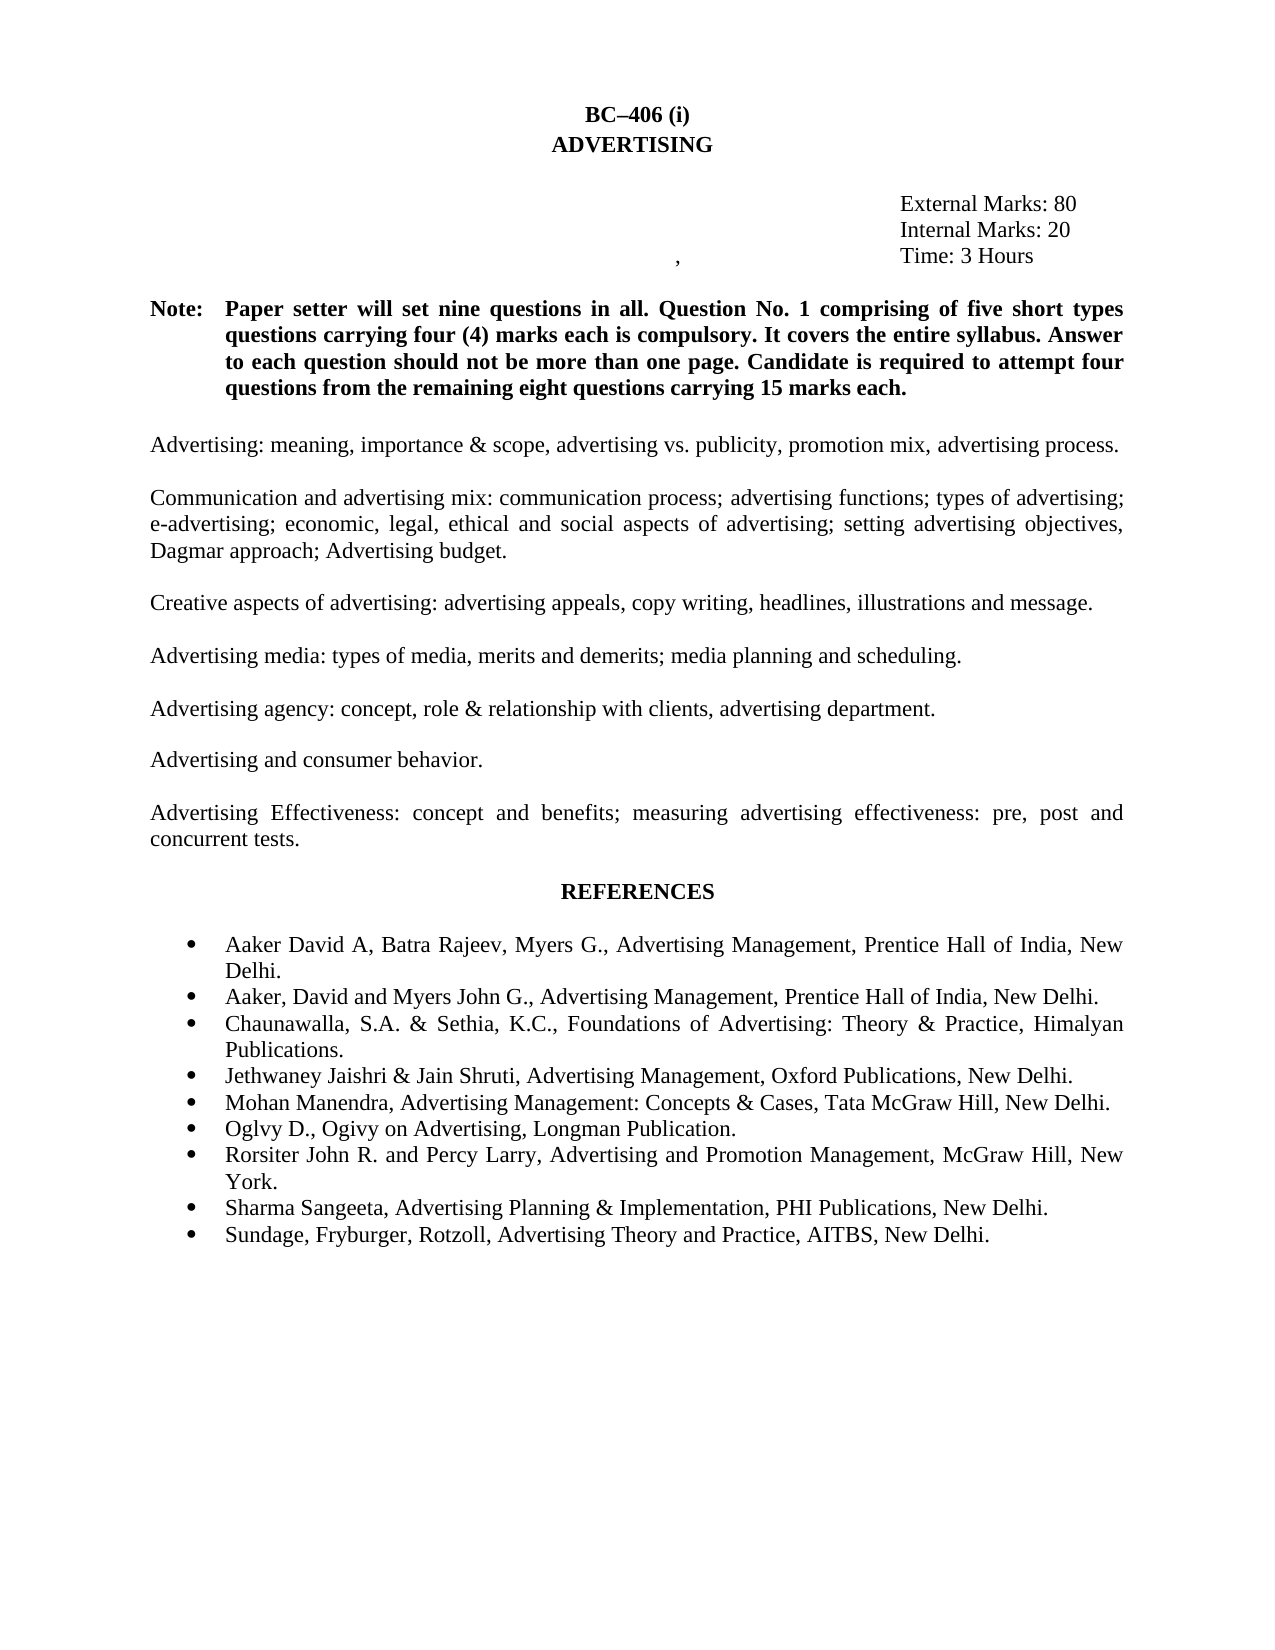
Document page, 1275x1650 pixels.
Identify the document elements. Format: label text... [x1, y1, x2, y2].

list Aaker David A, Batra Rajeev, Myers G., Advertising Management, Prentice Hall of India, New Delhi. [187, 931, 1125, 983]
text REFERENCES [150, 878, 1125, 904]
text External Marks: 80 [750, 189, 1125, 216]
text BC–406 (i) [150, 101, 1125, 128]
list Sundage, Fryburger, Rotzoll, Advertising Theory and Practice, AITBS, New Delhi. [187, 1221, 1125, 1247]
list Chaunawalla, S.A. & Sethia, K.C., Foundations of Advertising: Theory & Practice, Himalyan Publications. [187, 1010, 1125, 1062]
text Advertising and consumer behavior. [150, 746, 1125, 773]
text , Time: 3 Hours [150, 242, 1125, 269]
list Sharma Sangeeta, Advertising Planning & Implementation, PHI Publications, New Delhi. [187, 1194, 1125, 1221]
text Advertising Effectiveness: concept and benefits; measuring advertising effectiveness: pre, post and concurrent tests. [150, 799, 1125, 852]
text Note: Paper setter will set nine questions in all. Question No. 1 comprising of five short types questions carrying four (4) marks each is compulsory. It covers the entire syllabus. Answer to each question should not be more than one page. Candidate is required to attempt four questions from the remaining eight questions carrying 15 marks each. [150, 295, 1125, 400]
text ADVERTISING [150, 128, 1114, 159]
list Oglvy D., Ogivy on Advertising, Longman Publication. [187, 1115, 1125, 1142]
text Creative aspects of advertising: advertising appeals, copy writing, headlines, illustrations and message. [150, 589, 1125, 616]
list Aaker, David and Myers John G., Advertising Management, Prentice Hall of India, New Delhi. [187, 983, 1125, 1010]
text Advertising: meaning, importance & scope, advertising vs. publicity, promotion mix, advertising process. [150, 431, 1125, 458]
list Jethwaney Jaishri & Jain Shruti, Advertising Management, Oxford Publications, New Delhi. [187, 1062, 1125, 1089]
text Advertising agency: concept, role & relationship with clients, advertising department. [150, 695, 1125, 721]
list Mohan Manendra, Advertising Management: Concepts & Cases, Tata McGraw Hill, New Delhi. [187, 1089, 1125, 1115]
text Communication and advertising mix: communication process; advertising functions; types of advertising; e-advertising; economic, legal, ethical and social aspects of advertising; setting advertising objectives, Dagmar approach; Advertising budget. [150, 484, 1125, 563]
text Internal Marks: 20 [750, 216, 1125, 242]
text Advertising media: types of media, merits and demerits; media planning and scheduling. [150, 642, 1125, 668]
list Rorsiter John R. and Percy Larry, Advertising and Promotion Management, McGraw Hill, New York. [187, 1142, 1125, 1194]
